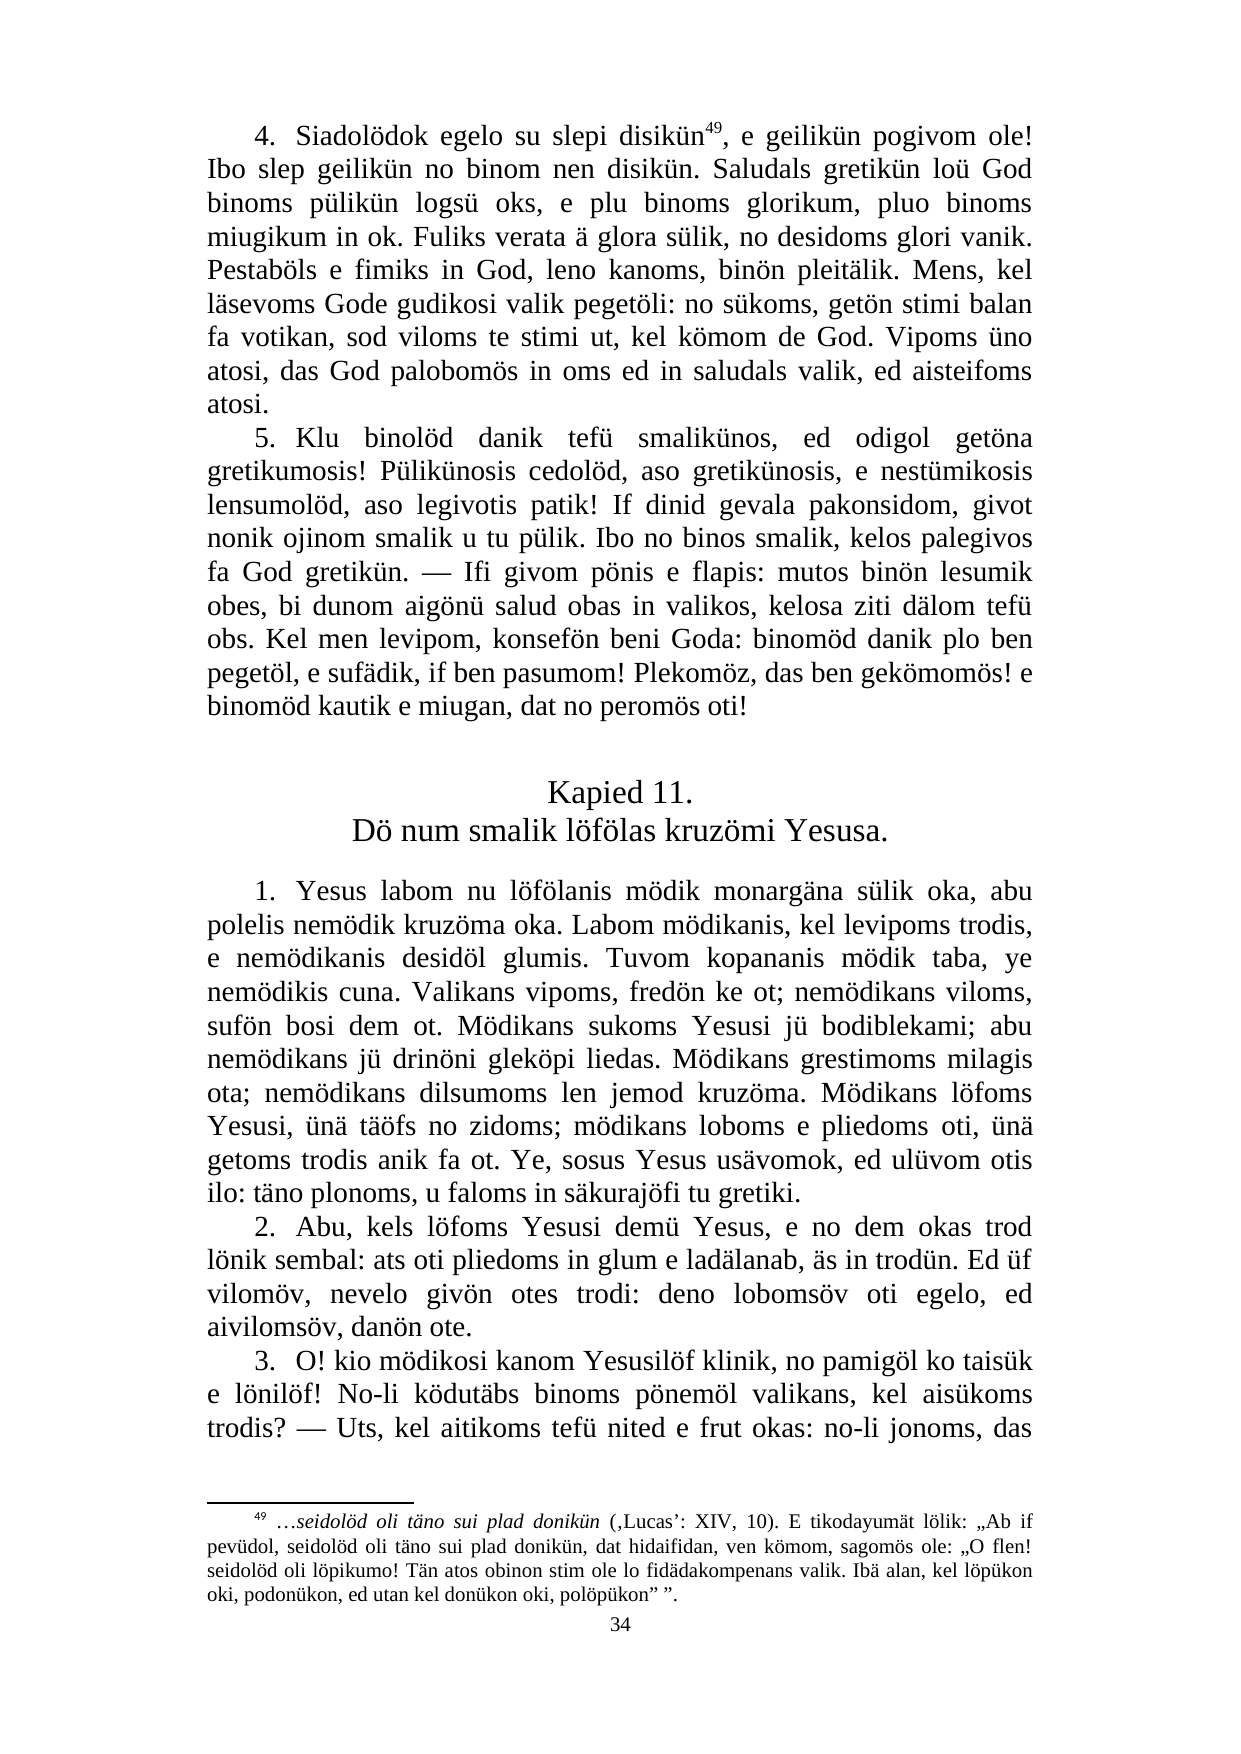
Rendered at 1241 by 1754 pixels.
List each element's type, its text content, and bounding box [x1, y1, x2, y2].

text 1. Yesus labom nu löfölanis mödik monargäna sülik oka, abu polelis nemödik kruzöma oka. Labom mödikanis, kel levipoms trodis, e nemödikanis desidöl glumis. Tuvom kopananis mödik taba, ye nemödikis cuna. Valikans vipoms, fredön ke ot; nemödikans viloms, sufön bosi dem ot. Mödikans sukoms Yesusi jü bodiblekami; abu nemödikans jü drinöni gleköpi liedas. Mödikans grestimoms milagis ota; nemödikans dilsumoms len jemod kruzöma. Mödikans löfoms Yesusi, ünä täöfs no zidoms; mödikans loboms e pliedoms oti, ünä getoms trodis anik fa ot. Ye, sosus Yesus usävomok, ed ulüvom otis ilo: täno plonoms, u faloms in säkurajöfi tu gretiki. [207, 873, 1033, 1209]
text 2. Abu, kels löfoms Yesusi demü Yesus, e no dem okas trod lönik sembal: ats oti pliedoms in glum e ladälanab, äs in trodün. Ed üf vilomöv, nevelo givön otes trodi: deno lobomsöv oti egelo, ed aivilomsöv, danön ote. [207, 1209, 1033, 1343]
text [207, 1343, 1033, 1444]
text 4. Siadolödok egelo su slepi disikün, e geilikün pogivom ole! Ibo slep geilikün no binom nen disikün. Saludals gretikün loü God binoms pülikün logsü oks, e plu binoms glorikum, pluo binoms miugikum in ok. Fuliks verata ä glora sülik, no desidoms glori vanik. Pestaböls e fimiks in God, leno kanoms, binön pleitälik. Mens, kel läsevoms Gode gudikosi valik pegetöli: no sükoms, getön stimi balan fa votikan, sod viloms te stimi ut, kel kömom de God. Vipoms üno atosi, das God palobomös in oms ed in saludals valik, ed aisteifoms atosi. [207, 118, 1033, 420]
text Kapied 11. Dö num smalik löfölas kruzömi Yesusa. [207, 772, 1033, 848]
text 5. Klu binolöd danik tefü smalikünos, ed odigol getöna gretikumosis! Pülikünosis cedolöd, aso gretikünosis, e nestümikosis lensumolöd, aso legivotis patik! If dinid gevala pakonsidom, givot nonik ojinom smalik u tu pülik. Ibo no binos smalik, kelos palegivos fa God gretikün. — Ifi givom pönis e flapis: mutos binön lesumik obes, bi dunom aigönü salud obas in valikos, kelosa ziti dälom tefü obs. Kel men levipom, konsefön beni Goda: binomöd danik plo ben pegetöl, e sufädik, if ben pasumom! Plekomöz, das ben gekömomös! e binomöd kautik e miugan, dat no peromös oti! [207, 420, 1033, 722]
